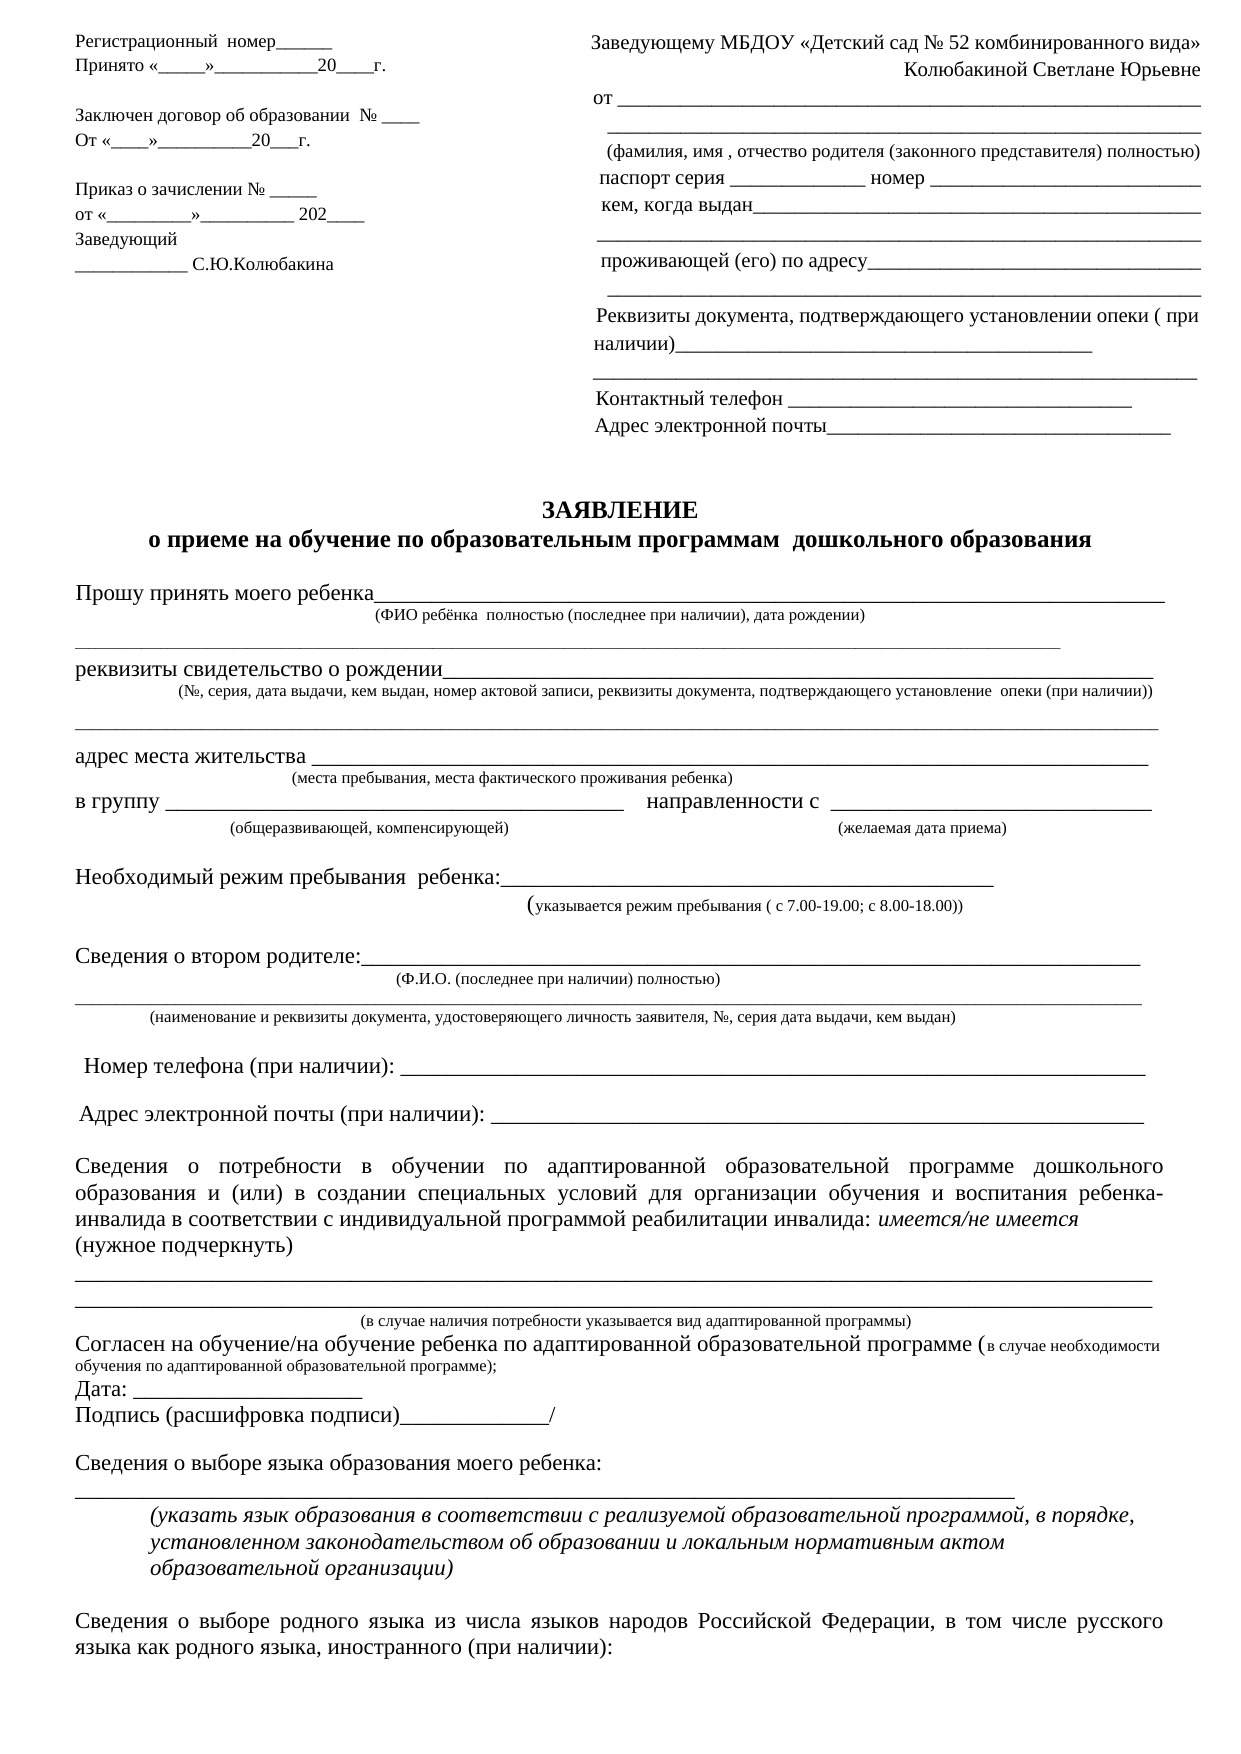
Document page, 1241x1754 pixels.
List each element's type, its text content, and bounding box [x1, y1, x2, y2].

text Прошу принять моего ребенка_____________________________________________________________________ (ФИО ребёнка полностью (последнее при наличии), дата рождении) [75, 579, 1165, 624]
text Согласен на обучение/на обучение ребенка по адаптированной образовательной программе (в случае необходимости обучения по адаптированной образовательной программе); [75, 1330, 1165, 1375]
table_header Заведующему МБДОУ «Детский сад № 52 комбинированного вида» Колюбакиной Светлане Юрьевне от ________________________________________________________ _________________________________________________________ (фамилия, имя , отчество родителя (законного представителя) полностью) паспорт серия _____________ номер __________________________ кем, когда выдан___________________________________________ __________________________________________________________ проживающей (его) по адресу________________________________ _________________________________________________________ Реквизиты документа, подтверждающего установлении опеки ( при наличии)________________________________________ __________________________________________________________ Контактный телефон _________________________________ Адрес электронной почты_________________________________ [474, 30, 1212, 441]
text (наименование и реквизиты документа, удостоверяющего личность заявителя, №, серия дата выдачи, кем выдан) [75, 1007, 1165, 1026]
text __________________________________________________________________________________ [75, 1475, 1165, 1501]
text ЗАЯВЛЕНИЕ [75, 495, 1165, 524]
text (нужное подчеркнуть) [75, 1231, 1165, 1258]
text ________________________________________________________________________________________________________________________________ [75, 988, 1165, 1007]
text Дата: ____________________ [75, 1375, 1165, 1402]
text (№, серия, дата выдачи, кем выдан, номер актовой записи, реквизиты документа, подтверждающего установление опеки (при наличии)) [75, 681, 1165, 700]
text ______________________________________________________________________________________________ [75, 1284, 1165, 1311]
text Номер телефона (при наличии): _________________________________________________________________ [78, 1052, 1165, 1079]
text Необходимый режим пребывания ребенка:___________________________________________ [75, 863, 1165, 889]
text Сведения о потребности в обучении по адаптированной образовательной программе дошкольного образования и (или) в создании специальных условий для организации обучения и воспитания ребенка-инвалида в соответствии с индивидуальной программой реабилитации инвалида: имеется/не имеется [75, 1152, 1165, 1231]
text _____________________________________________________________________________________________________________________________________________________ [75, 624, 1165, 651]
text Адрес электронной почты (при наличии): _________________________________________________________ [78, 1100, 1165, 1126]
text реквизиты свидетельство о рождении______________________________________________________________ [75, 654, 1165, 681]
text адрес места жительства _________________________________________________________________________ [75, 742, 1165, 768]
text (указывается режим пребывания ( с 7.00-19.00; с 8.00-18.00)) [75, 889, 1165, 916]
text Сведения о выборе языка образования моего ребенка: [75, 1449, 1165, 1475]
text ______________________________________________________________________________________________ [75, 1258, 1165, 1284]
text Сведения о втором родителе:____________________________________________________________________ [75, 942, 1165, 969]
text Сведения о выборе родного языка из числа языков народов Российской Федерации, в том числе русского языка как родного языка, иностранного (при наличии): [75, 1607, 1165, 1659]
text о приеме на обучение по образовательным программам дошкольного образования [75, 524, 1165, 552]
text Подпись (расшифровка подписи)_____________/ [75, 1402, 1165, 1428]
text __________________________________________________________________________________________________________________________________ [75, 713, 1165, 732]
text (указать язык образования в соответствии с реализуемой образовательной программой, в порядке, установленном законодательством об образовании и локальным нормативным актом образовательной организации) [150, 1501, 1165, 1581]
table_header Регистрационный номер______ Принято «_____»___________20____г. Заключен договор об образовании № ____ От «____»__________20___г. Приказ о зачислении № _____ от «_________»__________ 202____ Заведующий ____________ С.Ю.Колюбакина [64, 30, 474, 441]
text (места пребывания, места фактического проживания ребенка) [75, 768, 1165, 787]
text (Ф.И.О. (последнее при наличии) полностью) [75, 969, 1165, 988]
text в группу ________________________________________ направленности с ____________________________ [75, 787, 1165, 814]
text (общеразвивающей, компенсирующей) (желаемая дата приема) [75, 818, 1165, 837]
text (в случае наличия потребности указывается вид адаптированной программы) [75, 1311, 1165, 1330]
